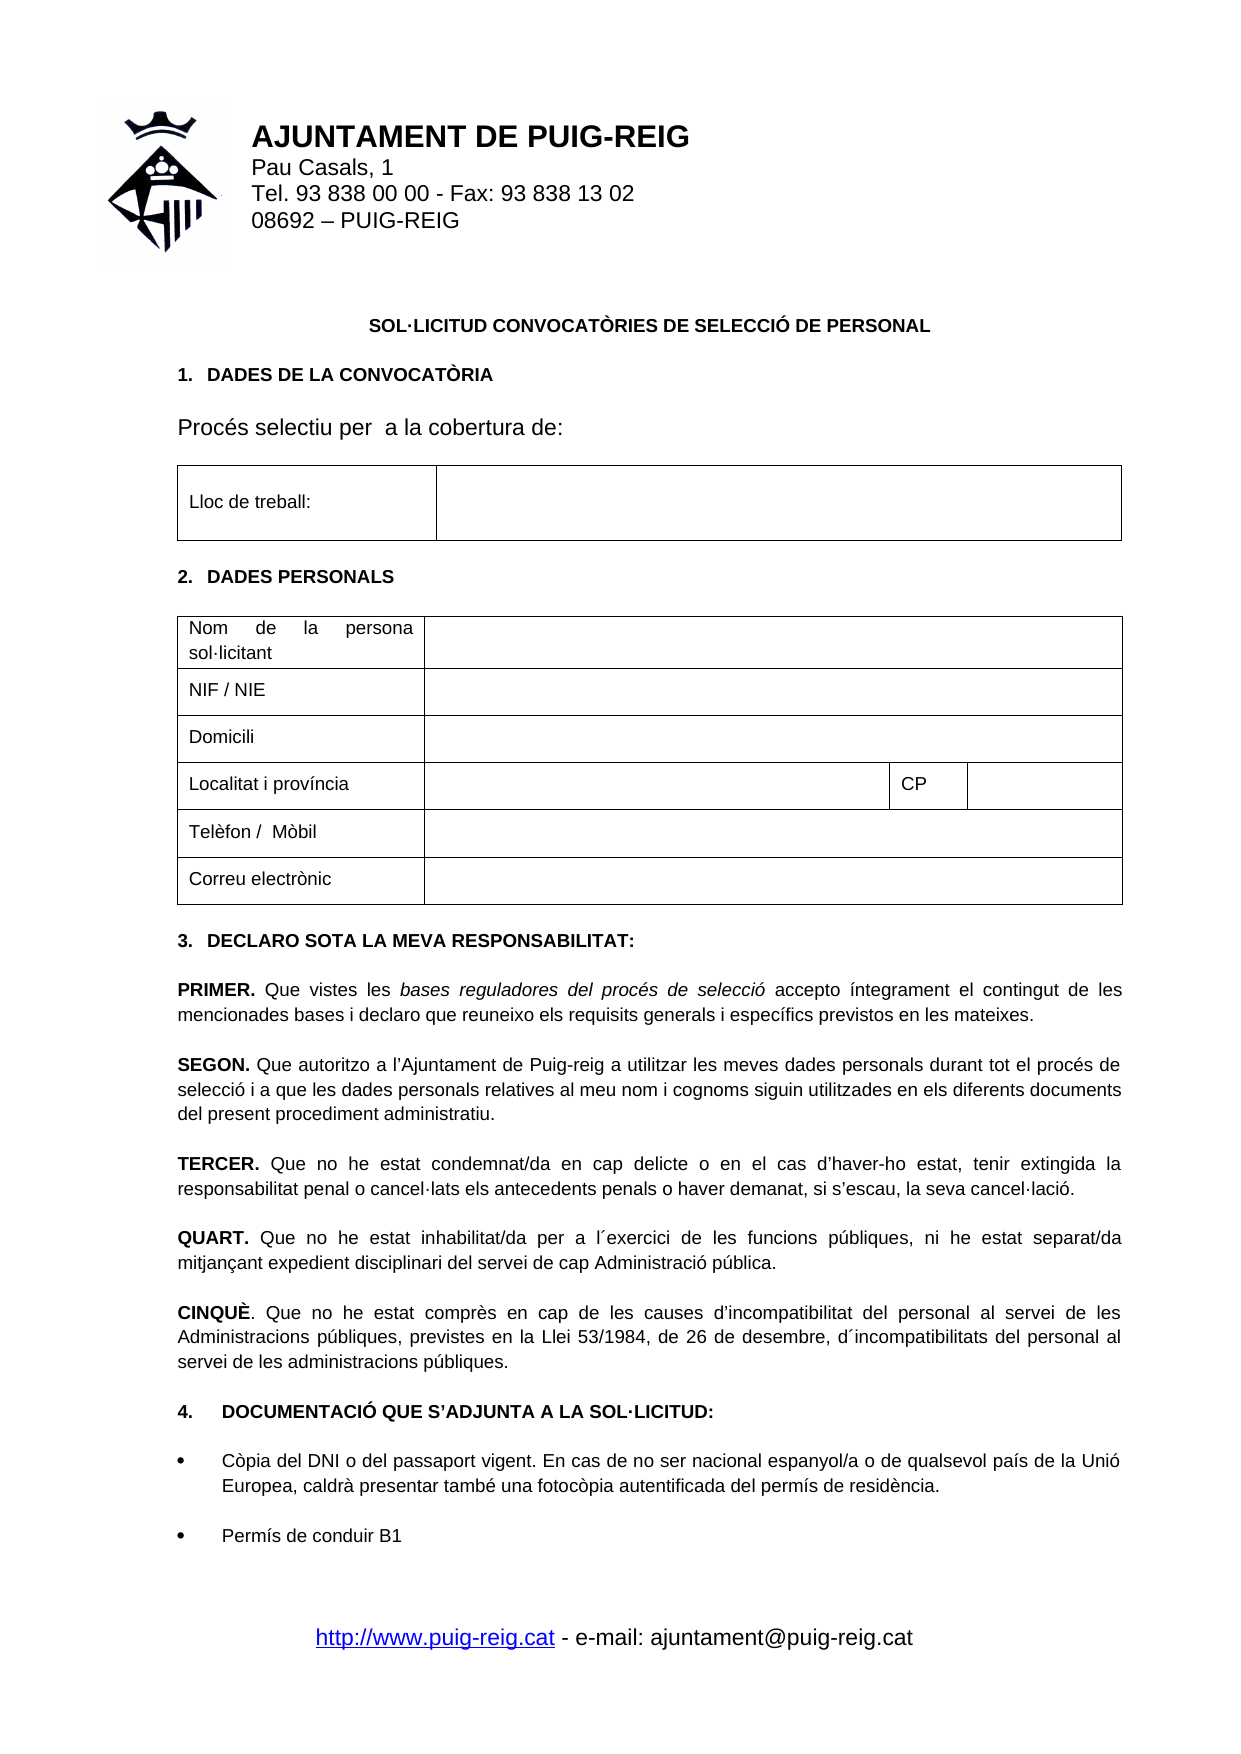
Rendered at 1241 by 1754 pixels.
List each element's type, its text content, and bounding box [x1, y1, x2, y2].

table_header [425, 617, 1122, 667]
text CINQUÈ. Que no he estat comprès en cap de les causes d’incompatibilitat del personal al servei de les Administracions públiques, previstes en la Llei 53/1984, de 26 de desembre, d´incompatibilitats del personal al servei de les administracions públiques. [177, 1302, 1122, 1373]
table_cell CP [890, 763, 967, 809]
list Còpia del DNI o del passaport vigent. En cas de no ser nacional espanyol/a o de qualsevol país de la Unió Europea, caldrà presentar també una fotocòpia autentificada del permís de residència. [177, 1450, 1122, 1497]
table_cell [968, 763, 1122, 809]
table_cell [425, 669, 1122, 715]
text QUART. Que no he estat inhabilitat/da per a l´exercici de les funcions públiques, ni he estat separat/da mitjançant expedient disciplinari del servei de cap Administració pública. [177, 1227, 1122, 1273]
table_cell [425, 858, 1122, 904]
table_cell Telèfon / Mòbil [178, 810, 424, 857]
table_header Lloc de treball: [178, 466, 436, 540]
table_cell [425, 763, 889, 809]
table_header [437, 466, 1121, 540]
text SEGON. Que autoritzo a l’Ajuntament de Puig-reig a utilitzar les meves dades personals durant tot el procés de selecció i a que les dades personals relatives al meu nom i cognoms siguin utilitzades en els diferents documents del present procediment administratiu. [177, 1054, 1122, 1125]
table_cell Correu electrònic [178, 858, 424, 904]
text Procés selectiu per a la cobertura de: [177, 414, 1122, 440]
list DADES PERSONALS [177, 566, 1122, 588]
table_cell [425, 810, 1122, 857]
text PRIMER. Que vistes les bases reguladores del procés de selecció accepto íntegrament el contingut de les mencionades bases i declaro que reuneixo els requisits generals i específics previstos en les mateixes. [177, 979, 1122, 1026]
list Permís de conduir B1 [177, 1525, 1122, 1546]
list DADES DE LA CONVOCATÒRIA [177, 364, 1122, 386]
list DOCUMENTACIÓ QUE S’ADJUNTA A LA SOL·LICITUD: [177, 1401, 1122, 1422]
table_cell Domicili [178, 716, 424, 762]
table_cell [425, 716, 1122, 762]
text TERCER. Que no he estat condemnat/da en cap delicte o en el cas d’haver-ho estat, tenir extingida la responsabilitat penal o cancel·lats els antecedents penals o haver demanat, si s’escau, la seva cancel·lació. [177, 1153, 1122, 1199]
text SOL·LICITUD CONVOCATÒRIES DE SELECCIÓ DE PERSONAL [177, 314, 1122, 336]
table_cell NIF / NIE [178, 669, 424, 715]
table_header Nom de la persona sol·licitant [178, 617, 424, 667]
table_cell Localitat i província [178, 763, 424, 809]
list DECLARO SOTA LA MEVA RESPONSABILITAT: [177, 930, 1122, 951]
